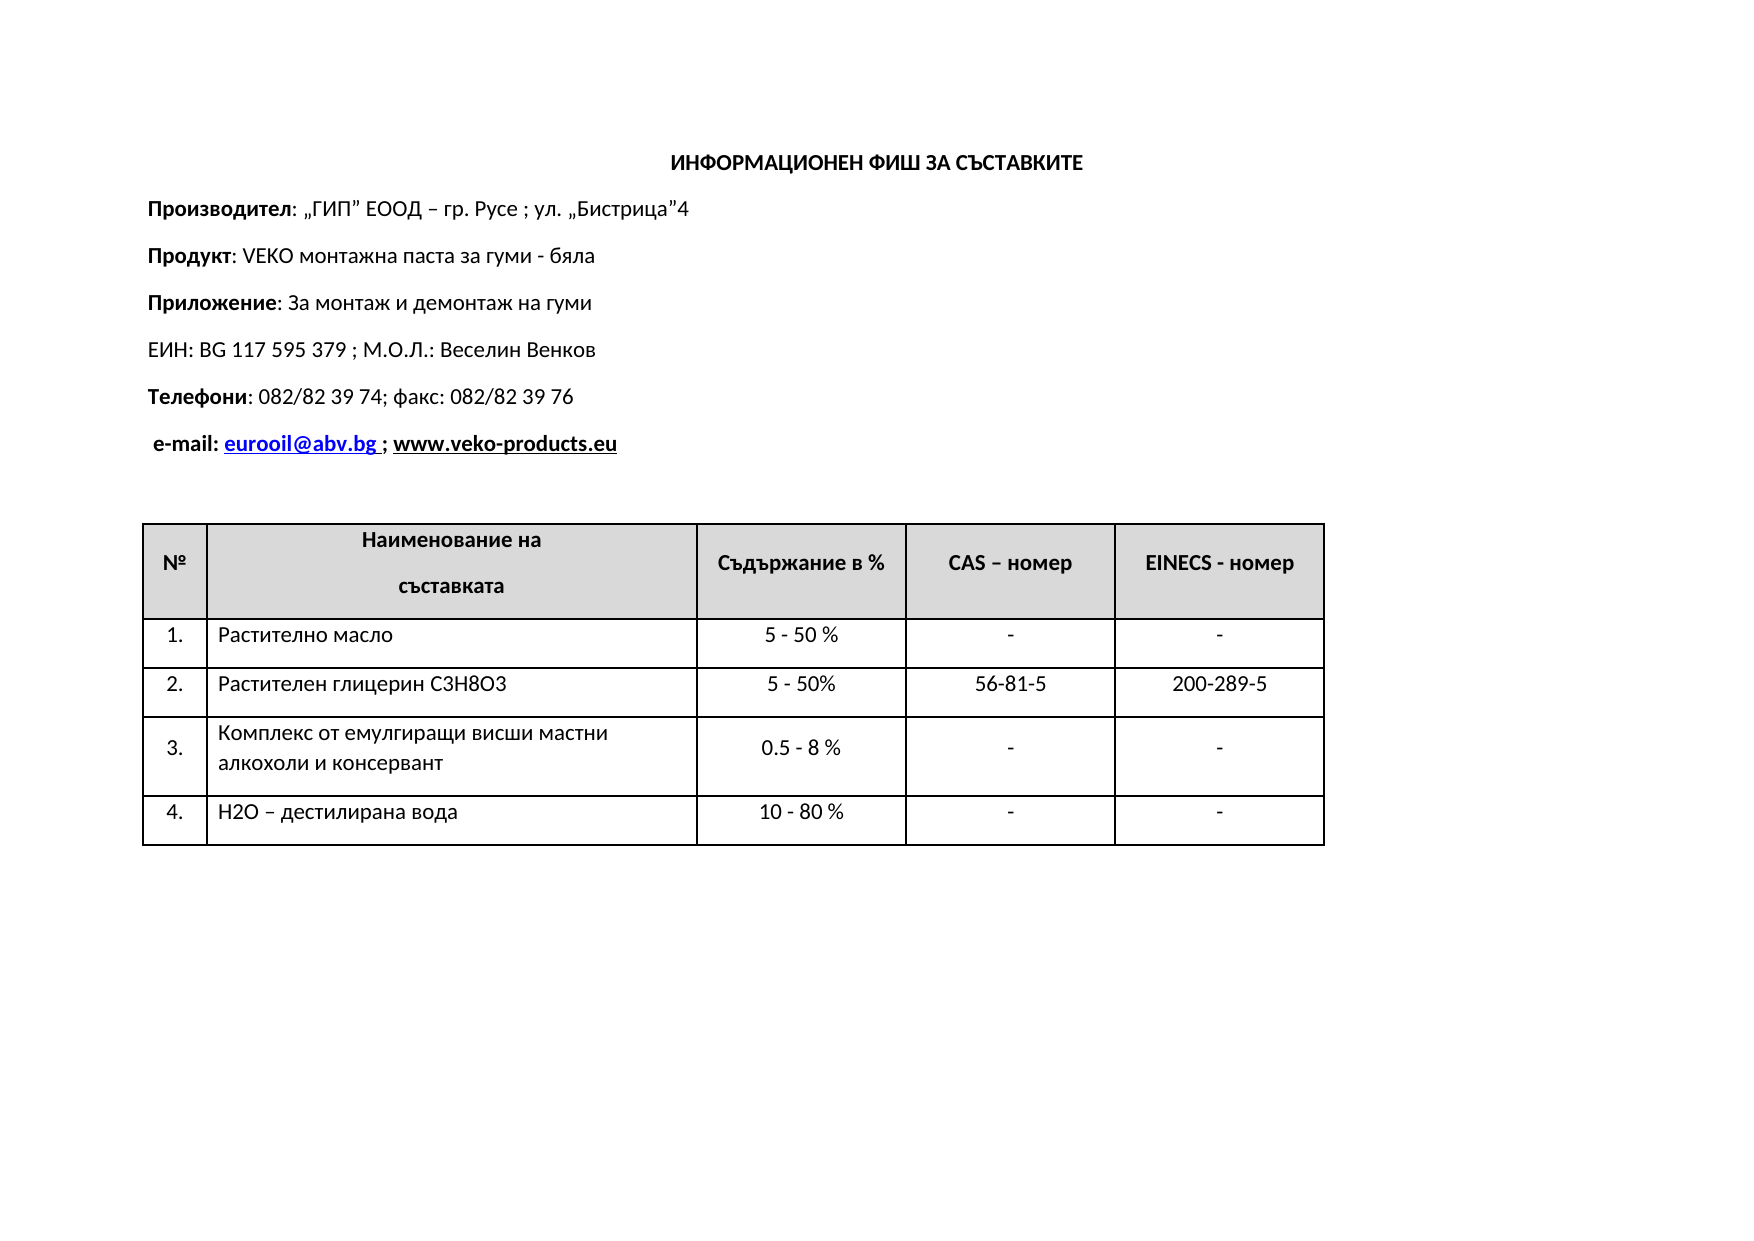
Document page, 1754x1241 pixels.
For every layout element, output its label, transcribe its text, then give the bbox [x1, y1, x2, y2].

text e-mail: eurooil@abv.bg ; www.veko-products.eu [148, 429, 1606, 457]
text Производител: „ГИП” ЕООД – гр. Русе ; ул. „Бистрица”4 [148, 194, 1606, 222]
table_cell 2. [144, 669, 206, 716]
table_header № [144, 525, 206, 618]
table_header EINECS - номер [1116, 525, 1323, 618]
table_cell H2O – дестилирана вода [208, 797, 696, 844]
table_header CAS – номер [907, 525, 1114, 618]
text Приложение: За монтаж и демонтаж на гуми [148, 288, 1606, 316]
table_cell 3. [144, 718, 206, 795]
table_cell Комплекс от емулгиращи висши мастни алкохоли и консервант [208, 718, 696, 795]
table_cell Растително масло [208, 620, 696, 667]
table_header Наименование на съставката [208, 525, 696, 618]
table_cell - [1116, 620, 1323, 667]
table_header Съдържание в % [698, 525, 905, 618]
text Телефони: 082/82 39 74; факс: 082/82 39 76 [148, 382, 1606, 410]
table_cell 5 - 50 % [698, 620, 905, 667]
table_cell 10 - 80 % [698, 797, 905, 844]
table_cell - [907, 797, 1114, 844]
table_cell 5 - 50% [698, 669, 905, 716]
text ИНФОРМАЦИОНЕН ФИШ ЗА СЪСТАВКИТЕ [148, 148, 1606, 176]
table_cell - [1116, 797, 1323, 844]
table_cell 0.5 - 8 % [698, 718, 905, 795]
table_cell Растителен глицерин C3H8O3 [208, 669, 696, 716]
text ЕИН: BG 117 595 379 ; М.О.Л.: Веселин Венков [148, 335, 1606, 363]
table_cell 1. [144, 620, 206, 667]
table_cell - [907, 718, 1114, 795]
table_cell 56-81-5 [907, 669, 1114, 716]
text Продукт: VEKO монтажна паста за гуми - бяла [148, 241, 1606, 269]
table_cell 4. [144, 797, 206, 844]
table_cell - [907, 620, 1114, 667]
table_cell - [1116, 718, 1323, 795]
table_cell 200-289-5 [1116, 669, 1323, 716]
